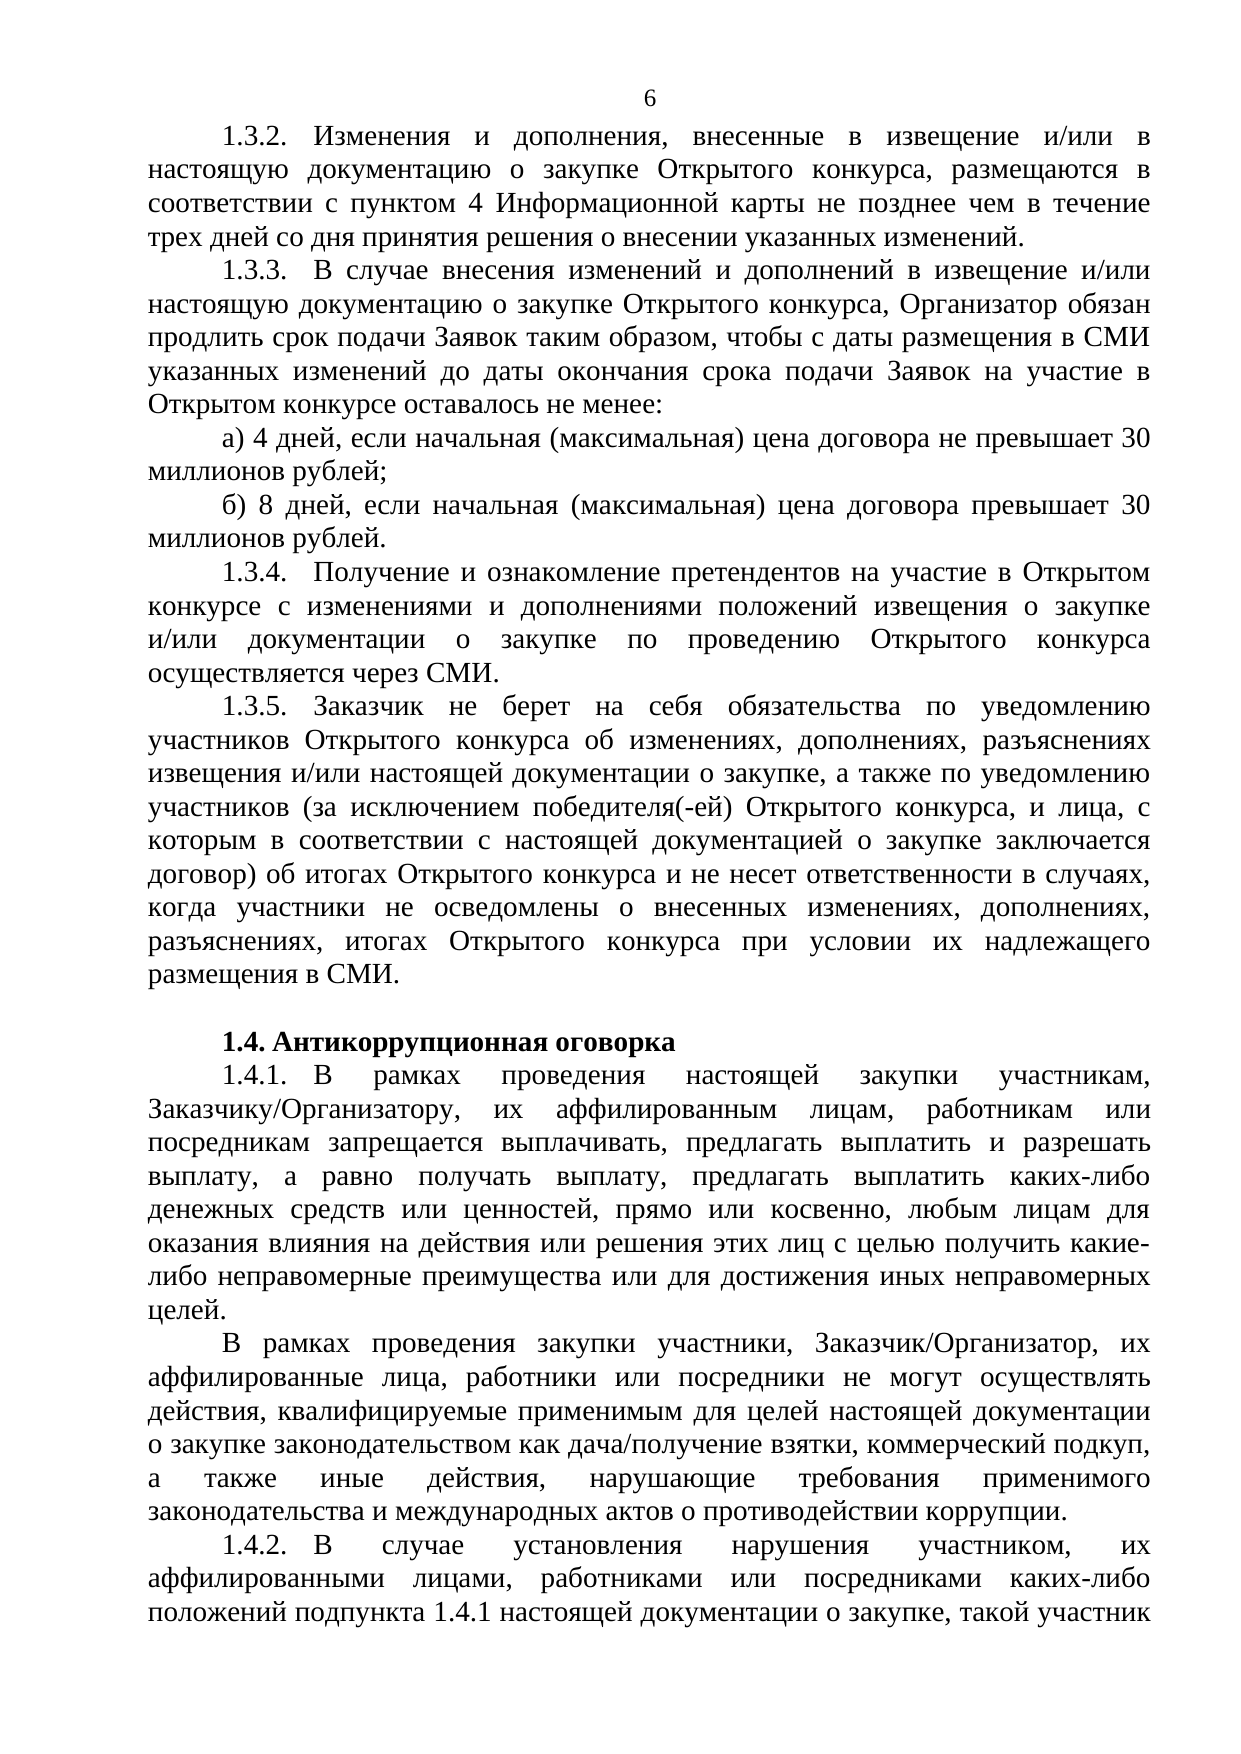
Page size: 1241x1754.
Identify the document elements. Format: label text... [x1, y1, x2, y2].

text В рамках проведения закупки участники, Заказчик/Организатор, их аффилированные лица, работники или посредники не могут осуществлять действия, квалифицируемые применимым для целей настоящей документации о закупке законодательством как дача/получение взятки, коммерческий подкуп, а также иные действия, нарушающие требования применимого законодательства и международных актов о противодействии коррупции. [148, 1326, 1152, 1527]
text а) 4 дней, если начальная (максимальная) цена договора не превышает 30 миллионов рублей; [148, 420, 1152, 487]
list Получение и ознакомление претендентов на участие в Открытом конкурсе с изменениями и дополнениями положений извещения о закупке и/или документации о закупке по проведению Открытого конкурса осуществляется через СМИ. [148, 554, 1152, 688]
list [148, 1527, 1152, 1627]
list В рамках проведения настоящей закупки участникам, Заказчику/Организатору, их аффилированным лицам, работникам или посредникам запрещается выплачивать, предлагать выплатить и разрешать выплату, а равно получать выплату, предлагать выплатить каких-либо денежных средств или ценностей, прямо или косвенно, любым лицам для оказания влияния на действия или решения этих лиц с целью получить какие-либо неправомерные преимущества или для достижения иных неправомерных целей. [148, 1057, 1152, 1326]
list Изменения и дополнения, внесенные в извещение и/или в настоящую документацию о закупке Открытого конкурса, размещаются в соответствии с пунктом 4 Информационной карты не позднее чем в течение трех дней со дня принятия решения о внесении указанных изменений. [148, 118, 1152, 252]
text б) 8 дней, если начальная (максимальная) цена договора превышает 30 миллионов рублей. [148, 487, 1152, 554]
list Антикоррупционная оговорка [148, 1024, 1152, 1057]
list Заказчик не берет на себя обязательства по уведомлению участников Открытого конкурса об изменениях, дополнениях, разъяснениях извещения и/или настоящей документации о закупке, а также по уведомлению участников (за исключением победителя(-ей) Открытого конкурса, и лица, с которым в соответствии с настоящей документацией о закупке заключается договор) об итогах Открытого конкурса и не несет ответственности в случаях, когда участники не осведомлены о внесенных изменениях, дополнениях, разъяснениях, итогах Открытого конкурса при условии их надлежащего размещения в СМИ. [148, 688, 1152, 990]
list В случае внесения изменений и дополнений в извещение и/или настоящую документацию о закупке Открытого конкурса, Организатор обязан продлить срок подачи Заявок таким образом, чтобы с даты размещения в СМИ указанных изменений до даты окончания срока подачи Заявок на участие в Открытом конкурсе оставалось не менее: [148, 252, 1152, 420]
